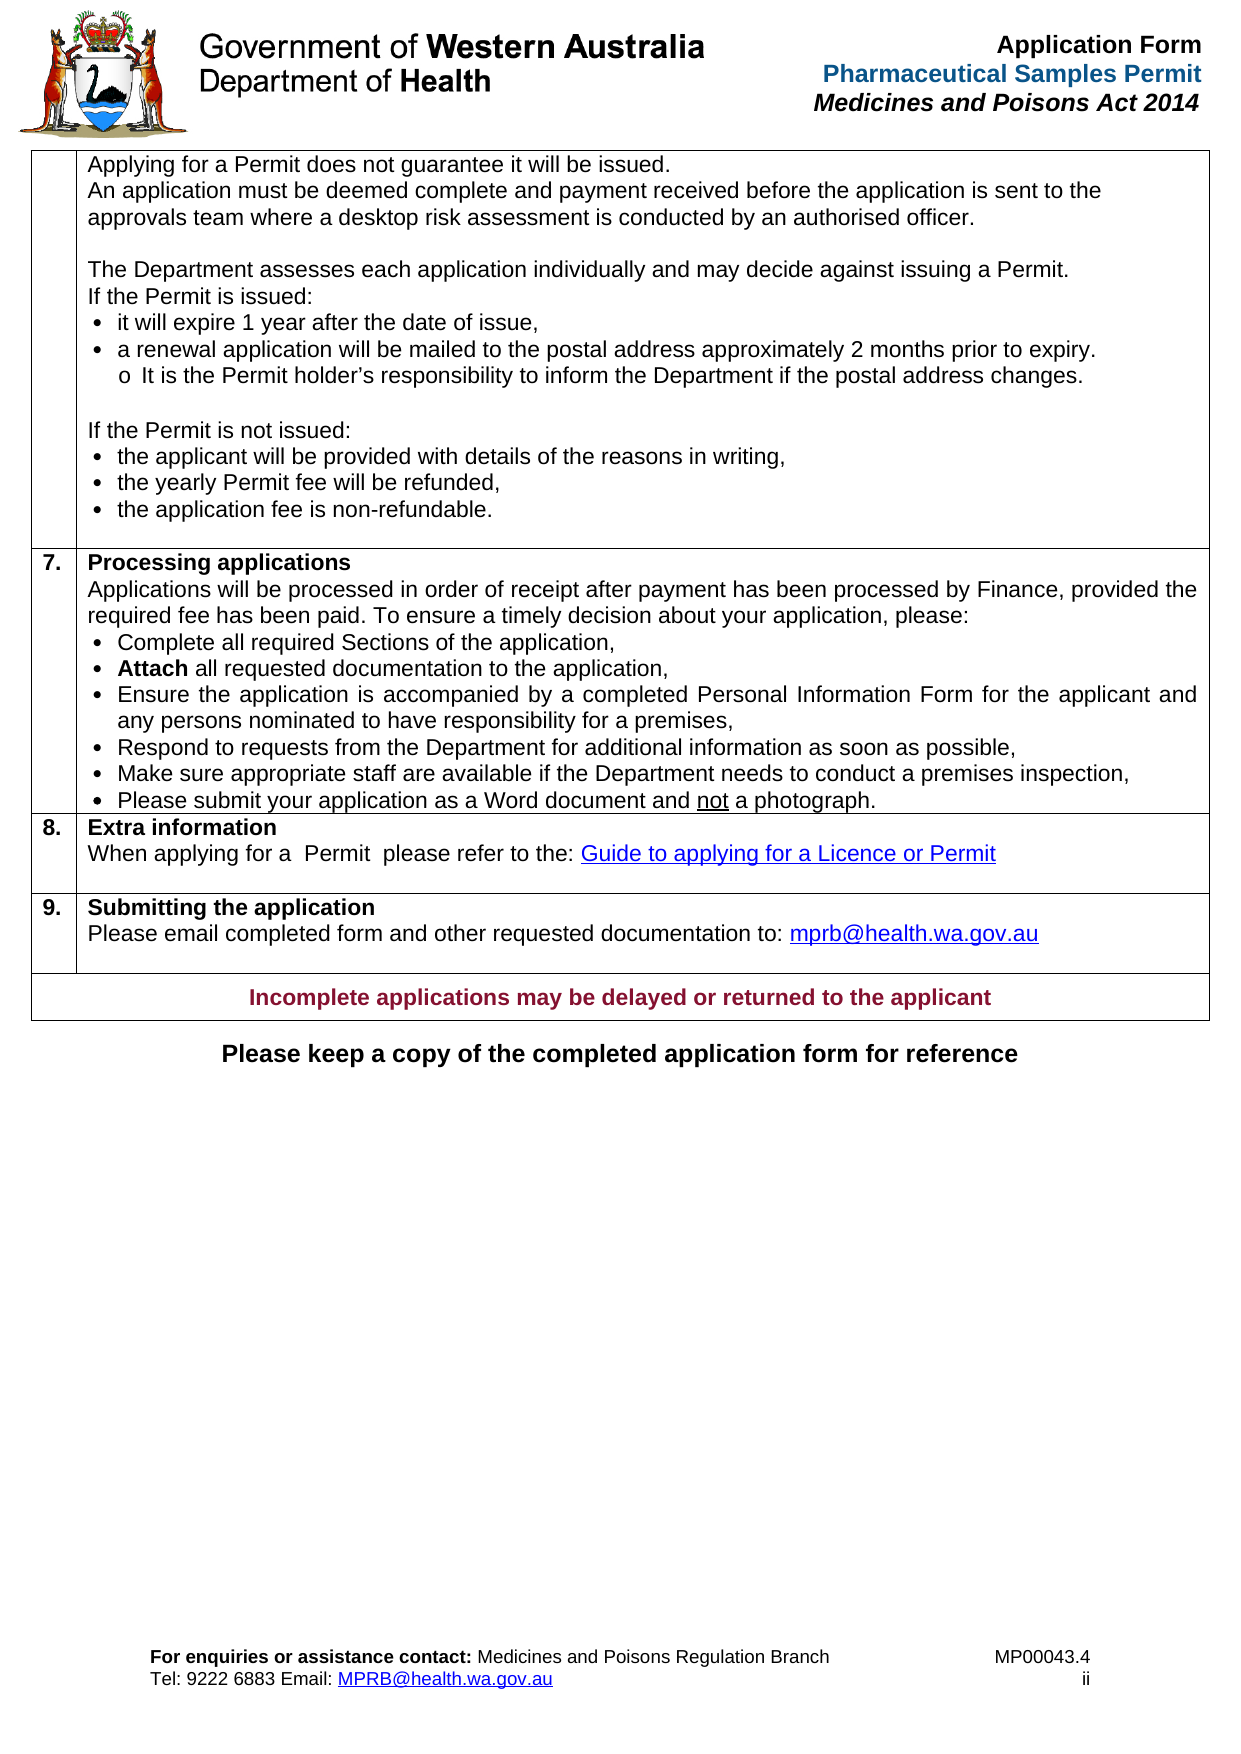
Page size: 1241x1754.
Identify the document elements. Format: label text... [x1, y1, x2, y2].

table_cell Please keep a copy of the completed application form for reference [31, 1021, 1209, 1085]
picture [18, 10, 704, 138]
table_cell Incomplete applications may be delayed or returned to the applicant [32, 974, 1209, 1020]
table_cell [32, 894, 76, 973]
table_cell [32, 549, 76, 813]
table_cell Extra information When applying for a Permit please refer to the: Guide to applying for a Licence or Permit [77, 814, 1209, 893]
table_cell [32, 814, 76, 893]
table_cell [32, 151, 76, 548]
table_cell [77, 151, 1209, 548]
table_cell Processing applications Applications will be processed in order of receipt after payment has been processed by Finance, provided the required fee has been paid. To ensure a timely decision about your application, please: Complete all required Sections of the application, Attach all requested documentation to the application, Ensure the application is accompanied by a completed Personal Information Form for the applicant and any persons nominated to have responsibility for a premises, Respond to requests from the Department for additional information as soon as possible, Make sure appropriate staff are available if the Department needs to conduct a premises inspection, Please submit your application as a Word document and not a photograph. [77, 549, 1209, 813]
table_cell Submitting the application Please email completed form and other requested documentation to: mprb@health.wa.gov.au [77, 894, 1209, 973]
